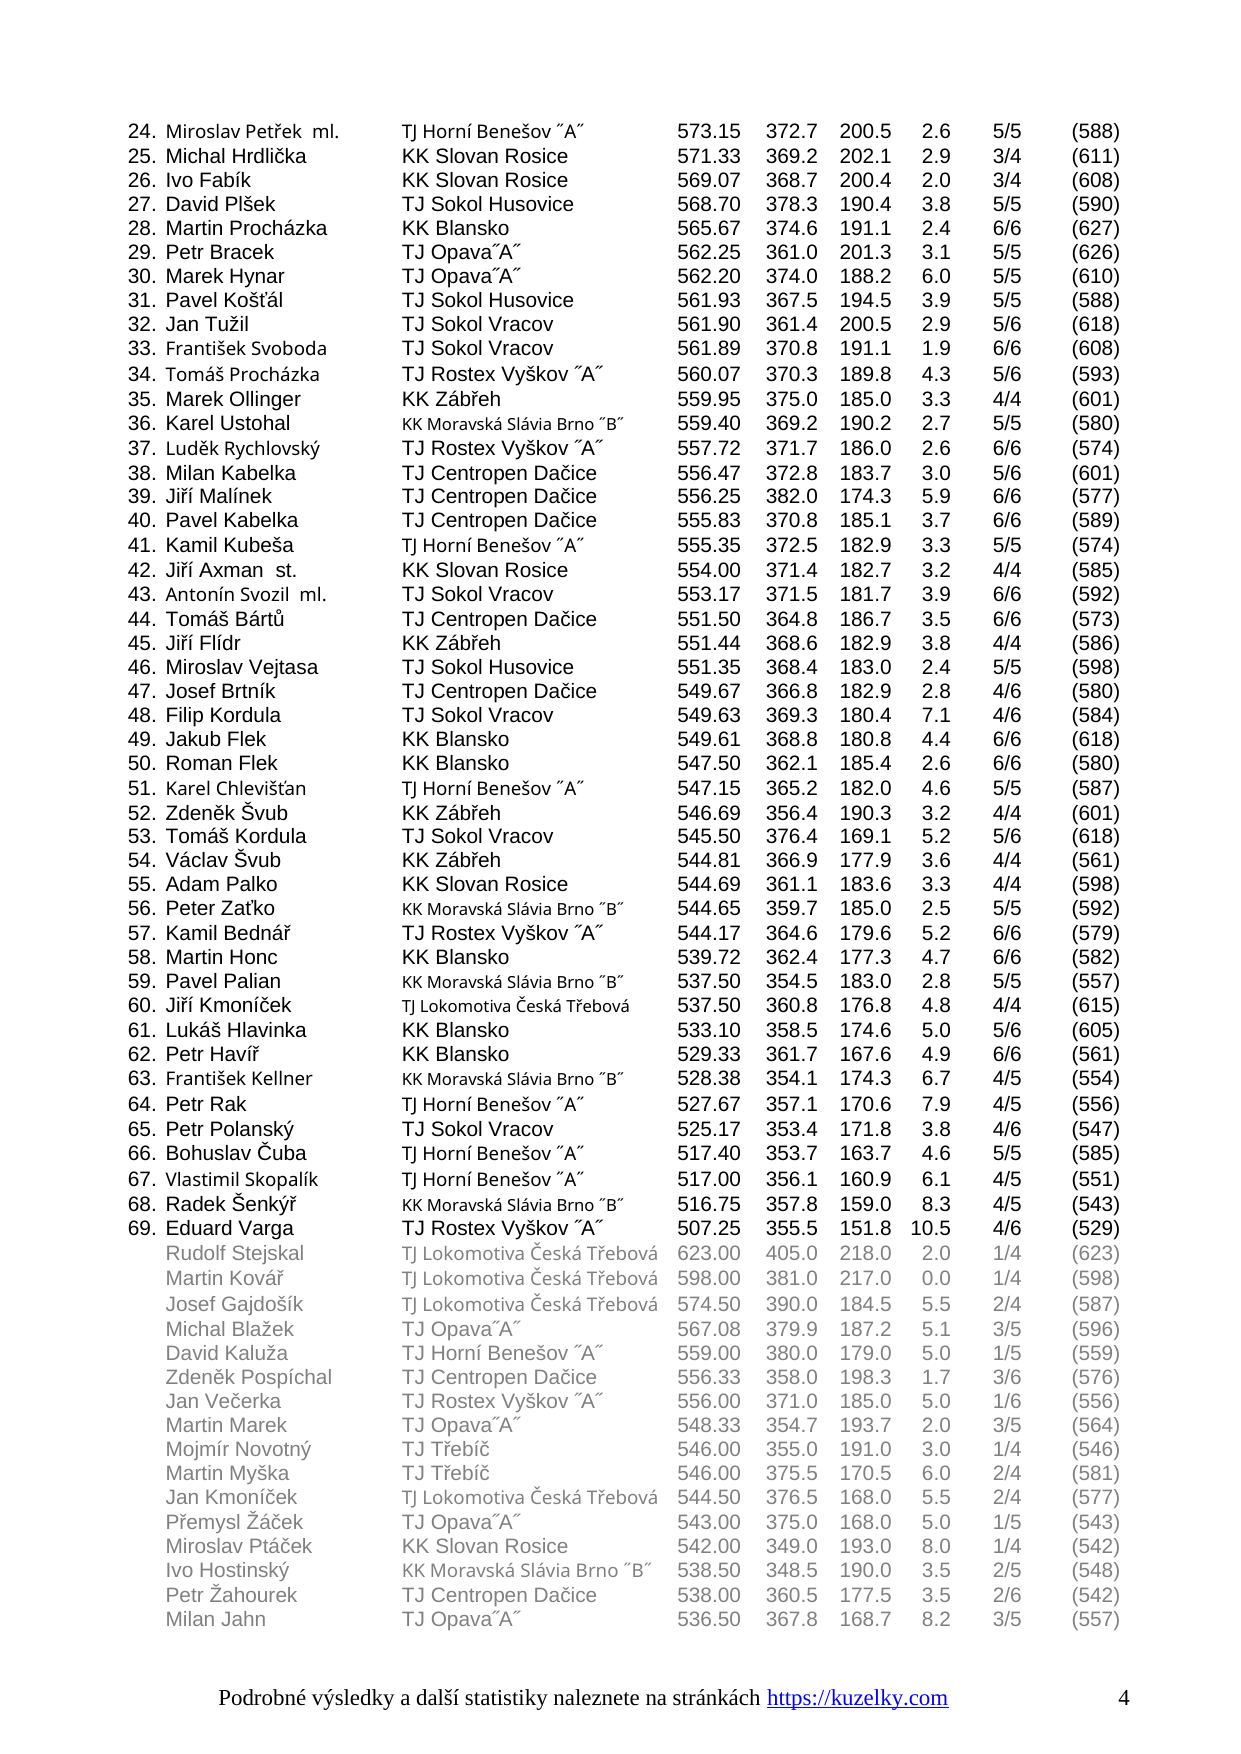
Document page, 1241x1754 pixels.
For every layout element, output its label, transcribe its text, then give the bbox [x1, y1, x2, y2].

text Miroslav Ptáček KK Slovan Rosice 542.00 349.0 193.0 8.0 1/4 (542) [106, 1534, 1134, 1558]
text Přemysl Žáček TJ Opava˝A˝ 543.00 375.0 168.0 5.0 1/5 (543) [106, 1510, 1134, 1534]
text 40. Pavel Kabelka TJ Centropen Dačice 555.83 370.8 185.1 3.7 6/6 (589) [106, 508, 1134, 532]
text 53. Tomáš Kordula TJ Sokol Vracov 545.50 376.4 169.1 5.2 5/6 (618) [106, 824, 1134, 848]
text 54. Václav Švub KK Zábřeh 544.81 366.9 177.9 3.6 4/4 (561) [106, 848, 1134, 872]
text 61. Lukáš Hlavinka KK Blansko 533.10 358.5 174.6 5.0 5/6 (605) [106, 1018, 1134, 1042]
text Mojmír Novotný TJ Třebíč 546.00 355.0 191.0 3.0 1/4 (546) [106, 1436, 1134, 1460]
text 41. Kamil Kubeša TJ Horní Benešov ˝A˝ 555.35 372.5 182.9 3.3 5/5 (574) [106, 532, 1134, 558]
text 45. Jiří Flídr KK Zábřeh 551.44 368.6 182.9 3.8 4/4 (586) [106, 631, 1134, 655]
text 39. Jiří Malínek TJ Centropen Dačice 556.25 382.0 174.3 5.9 6/6 (577) [106, 484, 1134, 508]
text 29. Petr Bracek TJ Opava˝A˝ 562.25 361.0 201.3 3.1 5/5 (626) [106, 239, 1134, 263]
text 30. Marek Hynar TJ Opava˝A˝ 562.20 374.0 188.2 6.0 5/5 (610) [106, 263, 1134, 287]
text 28. Martin Procházka KK Blansko 565.67 374.6 191.1 2.4 6/6 (627) [106, 216, 1134, 239]
text 64. Petr Rak TJ Horní Benešov ˝A˝ 527.67 357.1 170.6 7.9 4/5 (556) [106, 1091, 1134, 1117]
text 52. Zdeněk Švub KK Zábřeh 546.69 356.4 190.3 3.2 4/4 (601) [106, 800, 1134, 824]
text Martin Myška TJ Třebíč 546.00 375.5 170.5 6.0 2/4 (581) [106, 1460, 1134, 1484]
text 62. Petr Havíř KK Blansko 529.33 361.7 167.6 4.9 6/6 (561) [106, 1042, 1134, 1066]
text 65. Petr Polanský TJ Sokol Vracov 525.17 353.4 171.8 3.8 4/6 (547) [106, 1117, 1134, 1141]
text 33. František Svoboda TJ Sokol Vracov 561.89 370.8 191.1 1.9 6/6 (608) [106, 335, 1134, 361]
text Petr Žahourek TJ Centropen Dačice 538.00 360.5 177.5 3.5 2/6 (542) [106, 1583, 1134, 1607]
text Martin Kovář TJ Lokomotiva Česká Třebová 598.00 381.0 217.0 0.0 1/4 (598) [106, 1266, 1134, 1291]
text 37. Luděk Rychlovský TJ Rostex Vyškov ˝A˝ 557.72 371.7 186.0 2.6 6/6 (574) [106, 435, 1134, 460]
text 34. Tomáš Procházka TJ Rostex Vyškov ˝A˝ 560.07 370.3 189.8 4.3 5/6 (593) [106, 361, 1134, 386]
text 38. Milan Kabelka TJ Centropen Dačice 556.47 372.8 183.7 3.0 5/6 (601) [106, 460, 1134, 484]
text Milan Jahn TJ Opava˝A˝ 536.50 367.8 168.7 8.2 3/5 (557) [106, 1607, 1134, 1631]
text 57. Kamil Bednář TJ Rostex Vyškov ˝A˝ 544.17 364.6 179.6 5.2 6/6 (579) [106, 921, 1134, 945]
text Rudolf Stejskal TJ Lokomotiva Česká Třebová 623.00 405.0 218.0 2.0 1/4 (623) [106, 1240, 1134, 1266]
text Martin Marek TJ Opava˝A˝ 548.33 354.7 193.7 2.0 3/5 (564) [106, 1412, 1134, 1436]
text 44. Tomáš Bártů TJ Centropen Dačice 551.50 364.8 186.7 3.5 6/6 (573) [106, 607, 1134, 631]
text 58. Martin Honc KK Blansko 539.72 362.4 177.3 4.7 6/6 (582) [106, 945, 1134, 969]
text 63. František Kellner KK Moravská Slávia Brno ˝B˝ 528.38 354.1 174.3 6.7 4/5 (554) [106, 1066, 1134, 1091]
text Jan Večerka TJ Rostex Vyškov ˝A˝ 556.00 371.0 185.0 5.0 1/6 (556) [106, 1388, 1134, 1412]
text Zdeněk Pospíchal TJ Centropen Dačice 556.33 358.0 198.3 1.7 3/6 (576) [106, 1364, 1134, 1388]
text 24. Miroslav Petřek ml. TJ Horní Benešov ˝A˝ 573.15 372.7 200.5 2.6 5/5 (588) [106, 118, 1134, 144]
text 26. Ivo Fabík KK Slovan Rosice 569.07 368.7 200.4 2.0 3/4 (608) [106, 168, 1134, 192]
text 60. Jiří Kmoníček TJ Lokomotiva Česká Třebová 537.50 360.8 176.8 4.8 4/4 (615) [106, 993, 1134, 1018]
text 55. Adam Palko KK Slovan Rosice 544.69 361.1 183.6 3.3 4/4 (598) [106, 872, 1134, 896]
text 68. Radek Šenkýř KK Moravská Slávia Brno ˝B˝ 516.75 357.8 159.0 8.3 4/5 (543) [106, 1192, 1134, 1216]
text 59. Pavel Palian KK Moravská Slávia Brno ˝B˝ 537.50 354.5 183.0 2.8 5/5 (557) [106, 969, 1134, 993]
text 51. Karel Chlevišťan TJ Horní Benešov ˝A˝ 547.15 365.2 182.0 4.6 5/5 (587) [106, 775, 1134, 800]
text Jan Kmoníček TJ Lokomotiva Česká Třebová 544.50 376.5 168.0 5.5 2/4 (577) [106, 1484, 1134, 1510]
text 42. Jiří Axman st. KK Slovan Rosice 554.00 371.4 182.7 3.2 4/4 (585) [106, 558, 1134, 582]
text 49. Jakub Flek KK Blansko 549.61 368.8 180.8 4.4 6/6 (618) [106, 727, 1134, 751]
text 66. Bohuslav Čuba TJ Horní Benešov ˝A˝ 517.40 353.7 163.7 4.6 5/5 (585) [106, 1141, 1134, 1166]
text 31. Pavel Košťál TJ Sokol Husovice 561.93 367.5 194.5 3.9 5/5 (588) [106, 287, 1134, 311]
text 35. Marek Ollinger KK Zábřeh 559.95 375.0 185.0 3.3 4/4 (601) [106, 386, 1134, 410]
text 47. Josef Brtník TJ Centropen Dačice 549.67 366.8 182.9 2.8 4/6 (580) [106, 679, 1134, 703]
text Ivo Hostinský KK Moravská Slávia Brno ˝B˝ 538.50 348.5 190.0 3.5 2/5 (548) [106, 1558, 1134, 1583]
text 50. Roman Flek KK Blansko 547.50 362.1 185.4 2.6 6/6 (580) [106, 751, 1134, 775]
text 67. Vlastimil Skopalík TJ Horní Benešov ˝A˝ 517.00 356.1 160.9 6.1 4/5 (551) [106, 1166, 1134, 1192]
text 46. Miroslav Vejtasa TJ Sokol Husovice 551.35 368.4 183.0 2.4 5/5 (598) [106, 655, 1134, 679]
text 43. Antonín Svozil ml. TJ Sokol Vracov 553.17 371.5 181.7 3.9 6/6 (592) [106, 582, 1134, 607]
text 69. Eduard Varga TJ Rostex Vyškov ˝A˝ 507.25 355.5 151.8 10.5 4/6 (529) [106, 1216, 1134, 1240]
text 48. Filip Kordula TJ Sokol Vracov 549.63 369.3 180.4 7.1 4/6 (584) [106, 703, 1134, 727]
text 32. Jan Tužil TJ Sokol Vracov 561.90 361.4 200.5 2.9 5/6 (618) [106, 311, 1134, 335]
text 27. David Plšek TJ Sokol Husovice 568.70 378.3 190.4 3.8 5/5 (590) [106, 192, 1134, 216]
text 36. Karel Ustohal KK Moravská Slávia Brno ˝B˝ 559.40 369.2 190.2 2.7 5/5 (580) [106, 410, 1134, 435]
text Josef Gajdošík TJ Lokomotiva Česká Třebová 574.50 390.0 184.5 5.5 2/4 (587) [106, 1291, 1134, 1317]
text David Kaluža TJ Horní Benešov ˝A˝ 559.00 380.0 179.0 5.0 1/5 (559) [106, 1341, 1134, 1364]
text Michal Blažek TJ Opava˝A˝ 567.08 379.9 187.2 5.1 3/5 (596) [106, 1317, 1134, 1341]
text 56. Peter Zaťko KK Moravská Slávia Brno ˝B˝ 544.65 359.7 185.0 2.5 5/5 (592) [106, 896, 1134, 921]
text 25. Michal Hrdlička KK Slovan Rosice 571.33 369.2 202.1 2.9 3/4 (611) [106, 144, 1134, 168]
